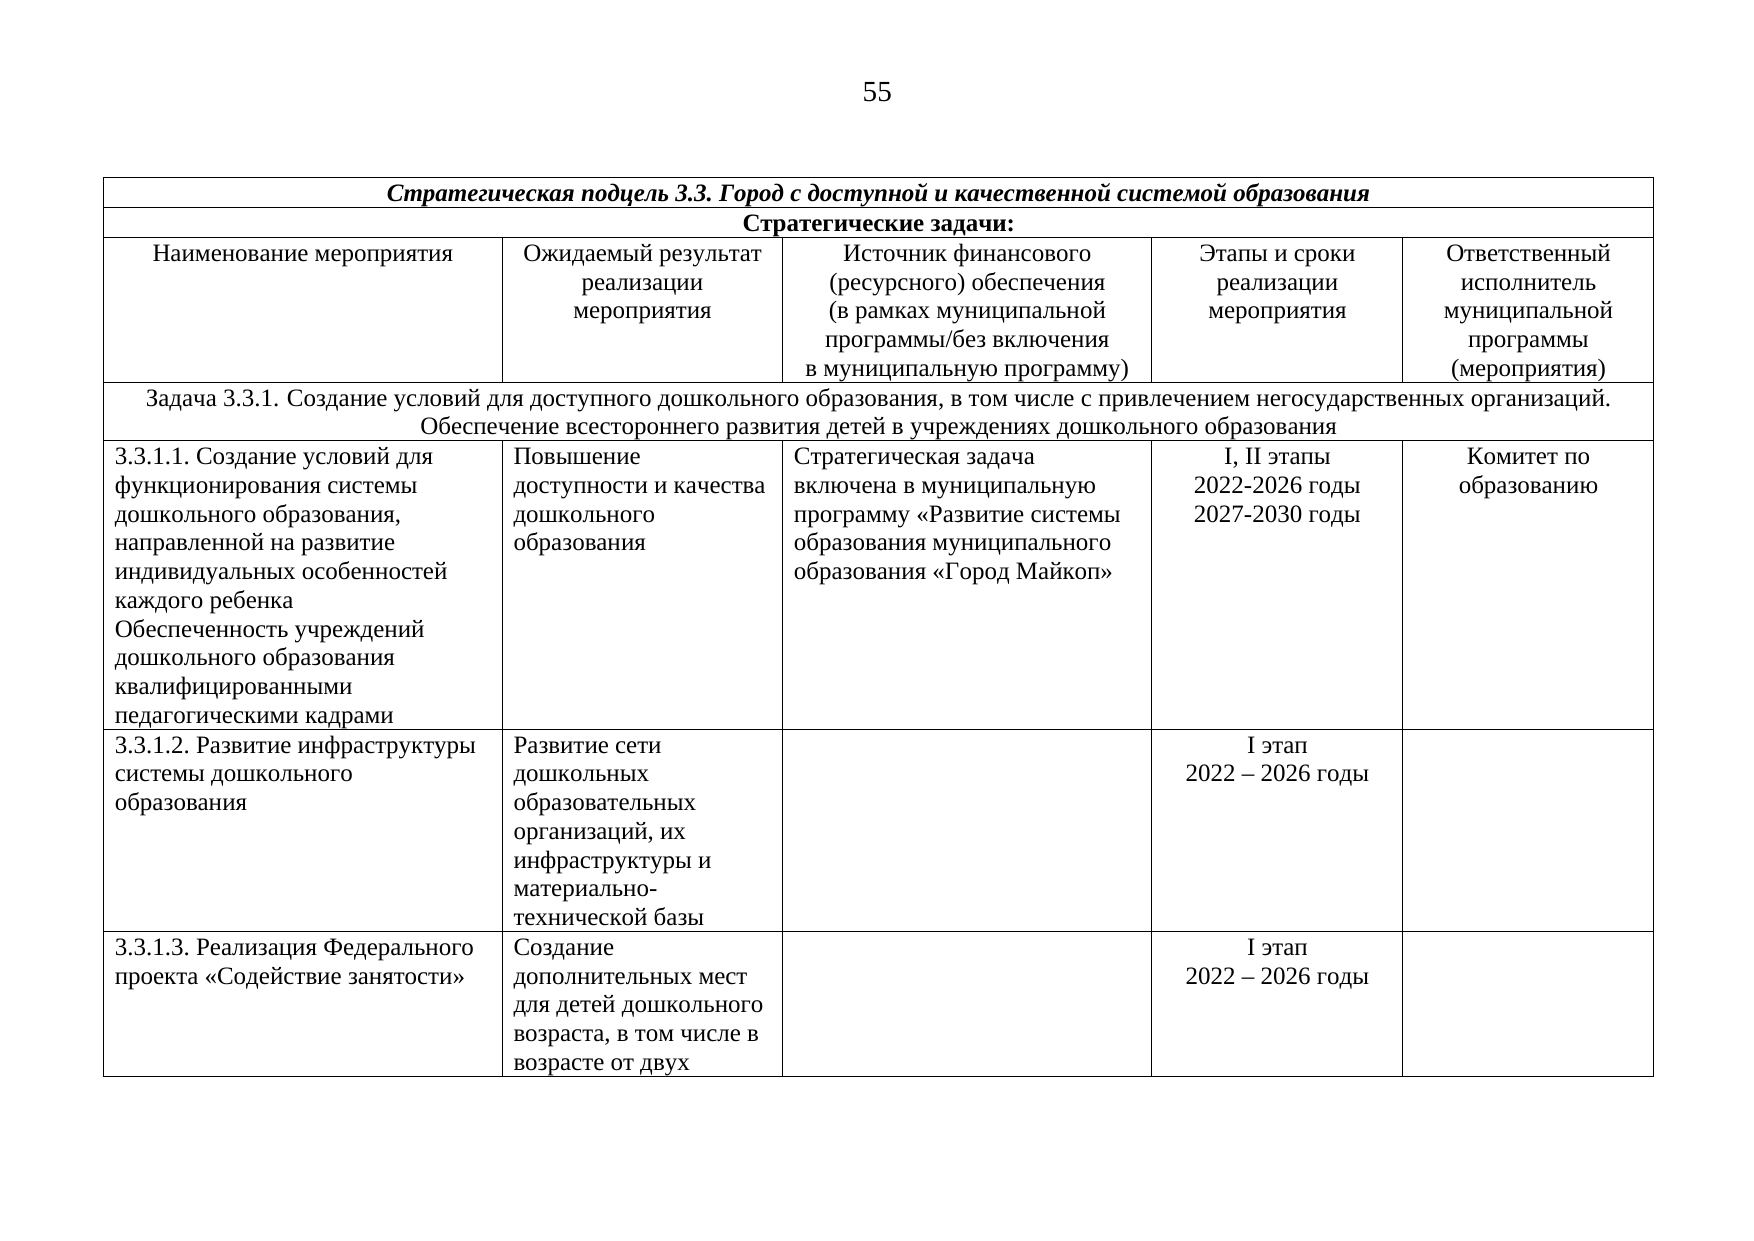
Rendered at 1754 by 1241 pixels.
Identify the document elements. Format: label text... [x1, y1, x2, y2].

table_cell Этапы и сроки реализации мероприятия [1152, 238, 1402, 382]
table_cell Ожидаемый результат реализации мероприятия [503, 238, 782, 382]
table_cell [1403, 932, 1653, 1076]
table_cell Стратегическая задача включена в муниципальную программу «Развитие системы образования муниципального образования «Город Майкоп» [783, 441, 1151, 729]
table_cell [1403, 730, 1653, 931]
table_cell Наименование мероприятия [104, 238, 502, 382]
table_cell 3.3.1.2. Развитие инфраструктуры системы дошкольного образования [104, 730, 502, 931]
table_cell Источник финансового (ресурсного) обеспечения (в рамках муниципальной программы/без включения в муниципальную программу) [783, 238, 1151, 382]
table_cell Комитет по образованию [1403, 441, 1653, 729]
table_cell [1152, 932, 1402, 1076]
table_cell Стратегическая подцель 3.3. Город с доступной и качественной системой образования [104, 178, 1653, 207]
table_cell I этап 2022 – 2026 годы [1152, 730, 1402, 931]
table_cell I, II этапы 2022-2026 годы 2027-2030 годы [1152, 441, 1402, 729]
table_cell Развитие сети дошкольных образовательных организаций, их инфраструктуры и материально-технической базы [503, 730, 782, 931]
table_cell Стратегические задачи: [104, 208, 1653, 237]
table_cell Ответственный исполнитель муниципальной программы (мероприятия) [1403, 238, 1653, 382]
table_cell Задача 3.3.1. Создание условий для доступного дошкольного образования, в том числе с привлечением негосударственных организаций. Обеспечение всестороннего развития детей в учреждениях дошкольного образования [104, 383, 1653, 440]
table_cell 3.3.1.1. Создание условий для функционирования системы дошкольного образования, направленной на развитие индивидуальных особенностей каждого ребенка Обеспеченность учреждений дошкольного образования квалифицированными педагогическими кадрами [104, 441, 502, 729]
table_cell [503, 932, 782, 1076]
table_cell [783, 932, 1151, 1076]
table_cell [104, 932, 502, 1076]
table_cell [783, 730, 1151, 931]
table_cell Повышение доступности и качества дошкольного образования [503, 441, 782, 729]
